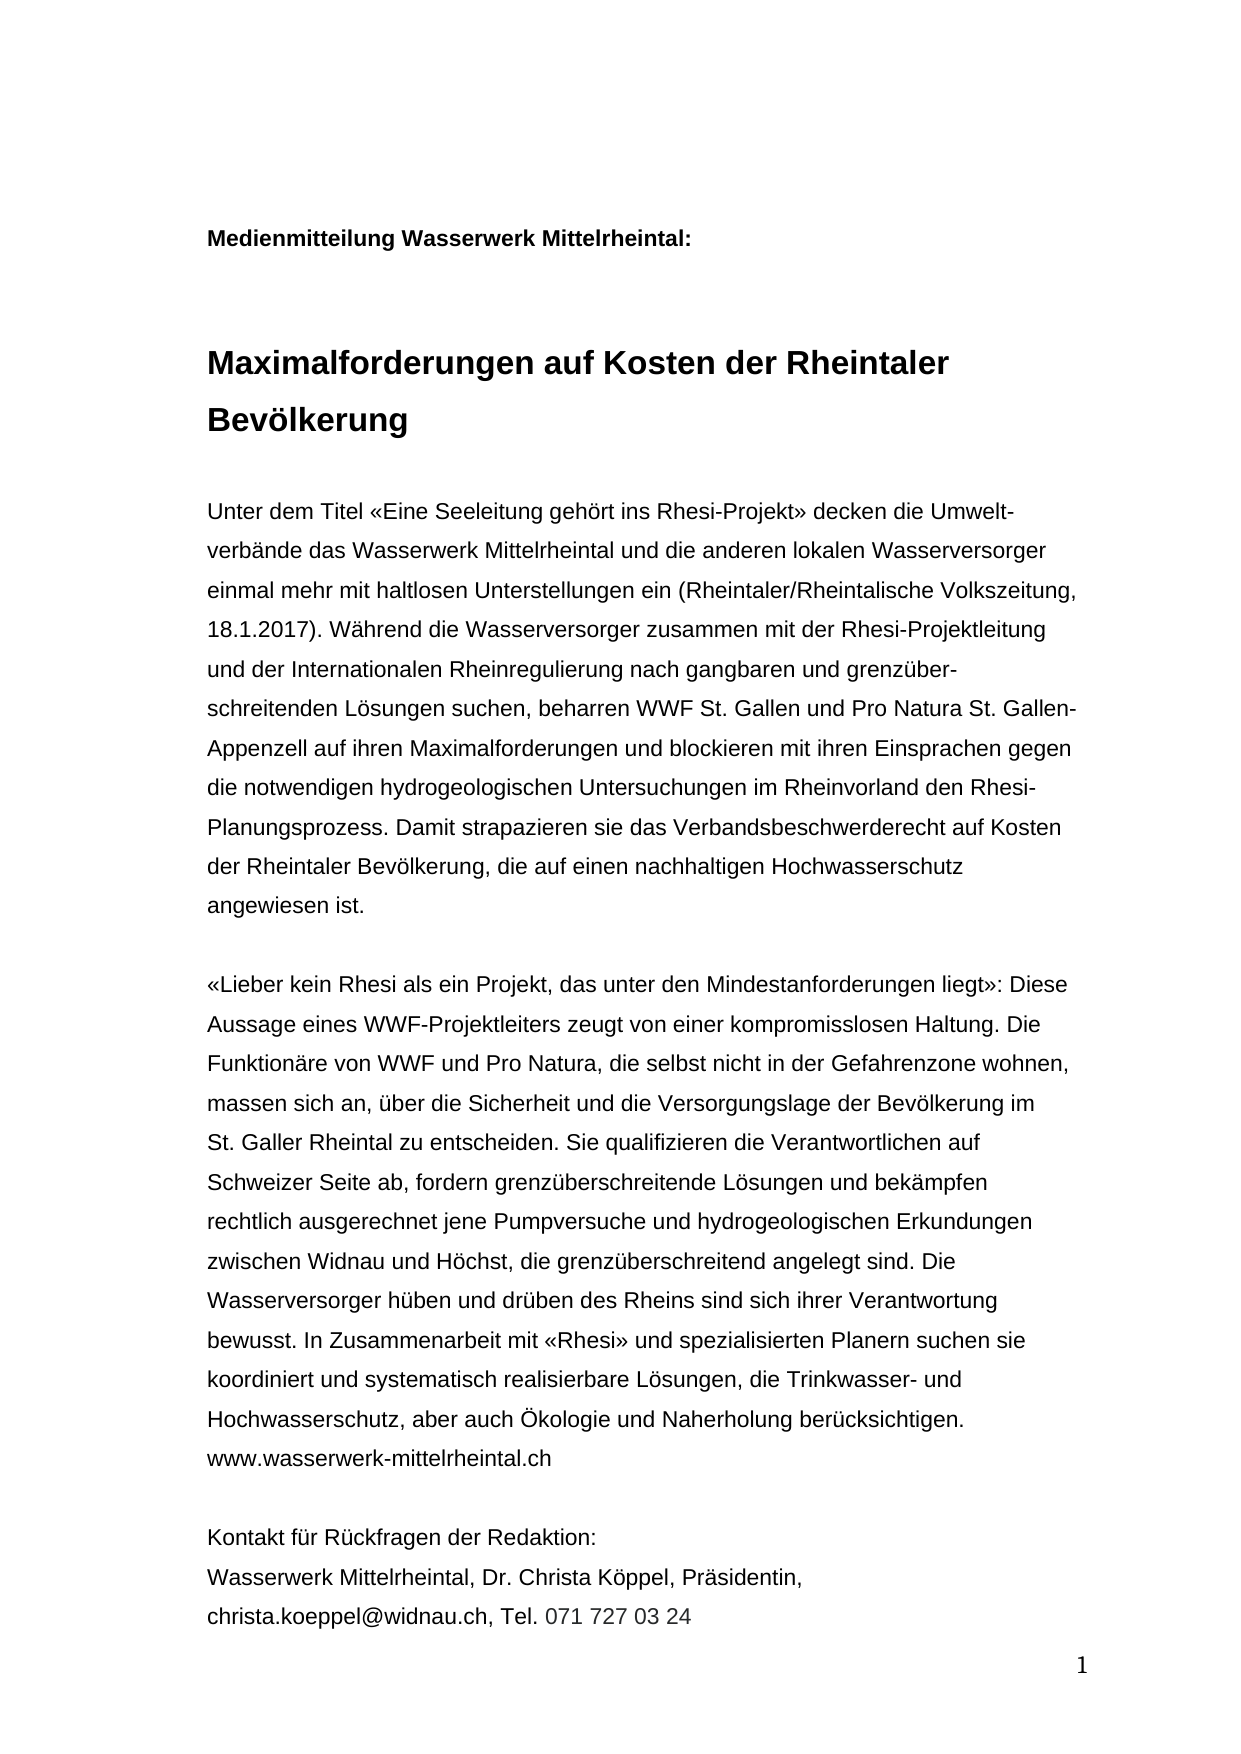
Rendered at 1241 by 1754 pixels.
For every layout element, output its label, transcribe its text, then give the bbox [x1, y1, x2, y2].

text «Lieber kein Rhesi als ein Projekt, das unter den Mindestanforderungen liegt»: Diese Aussage eines WWF-Projektleiters zeugt von einer kompromisslosen Haltung. Die Funktionäre von WWF und Pro Natura, die selbst nicht in der Gefahrenzone wohnen, massen sich an, über die Sicherheit und die Versorgungslage der Bevölkerung im St. Galler Rheintal zu entscheiden. Sie qualifizieren die Verantwortlichen auf Schweizer Seite ab, fordern grenzüberschreitende Lösungen und bekämpfen rechtlich ausgerechnet jene Pumpversuche und hydrogeologischen Erkundungen zwischen Widnau und Höchst, die grenzüberschreitend angelegt sind. Die Wasserversorger hüben und drüben des Rheins sind sich ihrer Verantwortung bewusst. In Zusammenarbeit mit «Rhesi» und spezialisierten Planern suchen sie koordiniert und systematisch realisierbare Lösungen, die Trinkwasser- und Hochwasserschutz, aber auch Ökologie und Naherholung berücksichtigen. [207, 971, 1078, 1432]
text Maximalforderungen auf Kosten der Rheintaler Bevölkerung [207, 343, 1087, 439]
text Kontakt für Rückfragen der Redaktion: [207, 1524, 1087, 1550]
text www.wasserwerk-mittelrheintal.ch [207, 1445, 1087, 1471]
text Wasserwerk Mittelrheintal, Dr. Christa Köppel, Präsidentin, christa.koeppel@widnau.ch, Tel. 071 727 03 24 [207, 1563, 1087, 1629]
text Unter dem Titel «Eine Seeleitung gehört ins Rhesi-Projekt» decken die Umweltverbände das Wasserwerk Mittelrheintal und die anderen lokalen Wasserversorger einmal mehr mit haltlosen Unterstellungen ein (Rheintaler/Rheintalische Volkszeitung, 18.1.2017). Während die Wasserversorger zusammen mit der Rhesi-Projektleitung und der Internationalen Rheinregulierung nach gangbaren und grenzüberschreitenden Lösungen suchen, beharren WWF St. Gallen und Pro Natura St. Gallen-Appenzell auf ihren Maximalforderungen und blockieren mit ihren Einsprachen gegen die notwendigen hydrogeologischen Untersuchungen im Rheinvorland den Rhesi-Planungsprozess. Damit strapazieren sie das Verbandsbeschwerderecht auf Kosten der Rheintaler Bevölkerung, die auf einen nachhaltigen Hochwasserschutz angewiesen ist. [207, 498, 1078, 919]
text Medienmitteilung Wasserwerk Mittelrheintal: [207, 224, 1087, 251]
